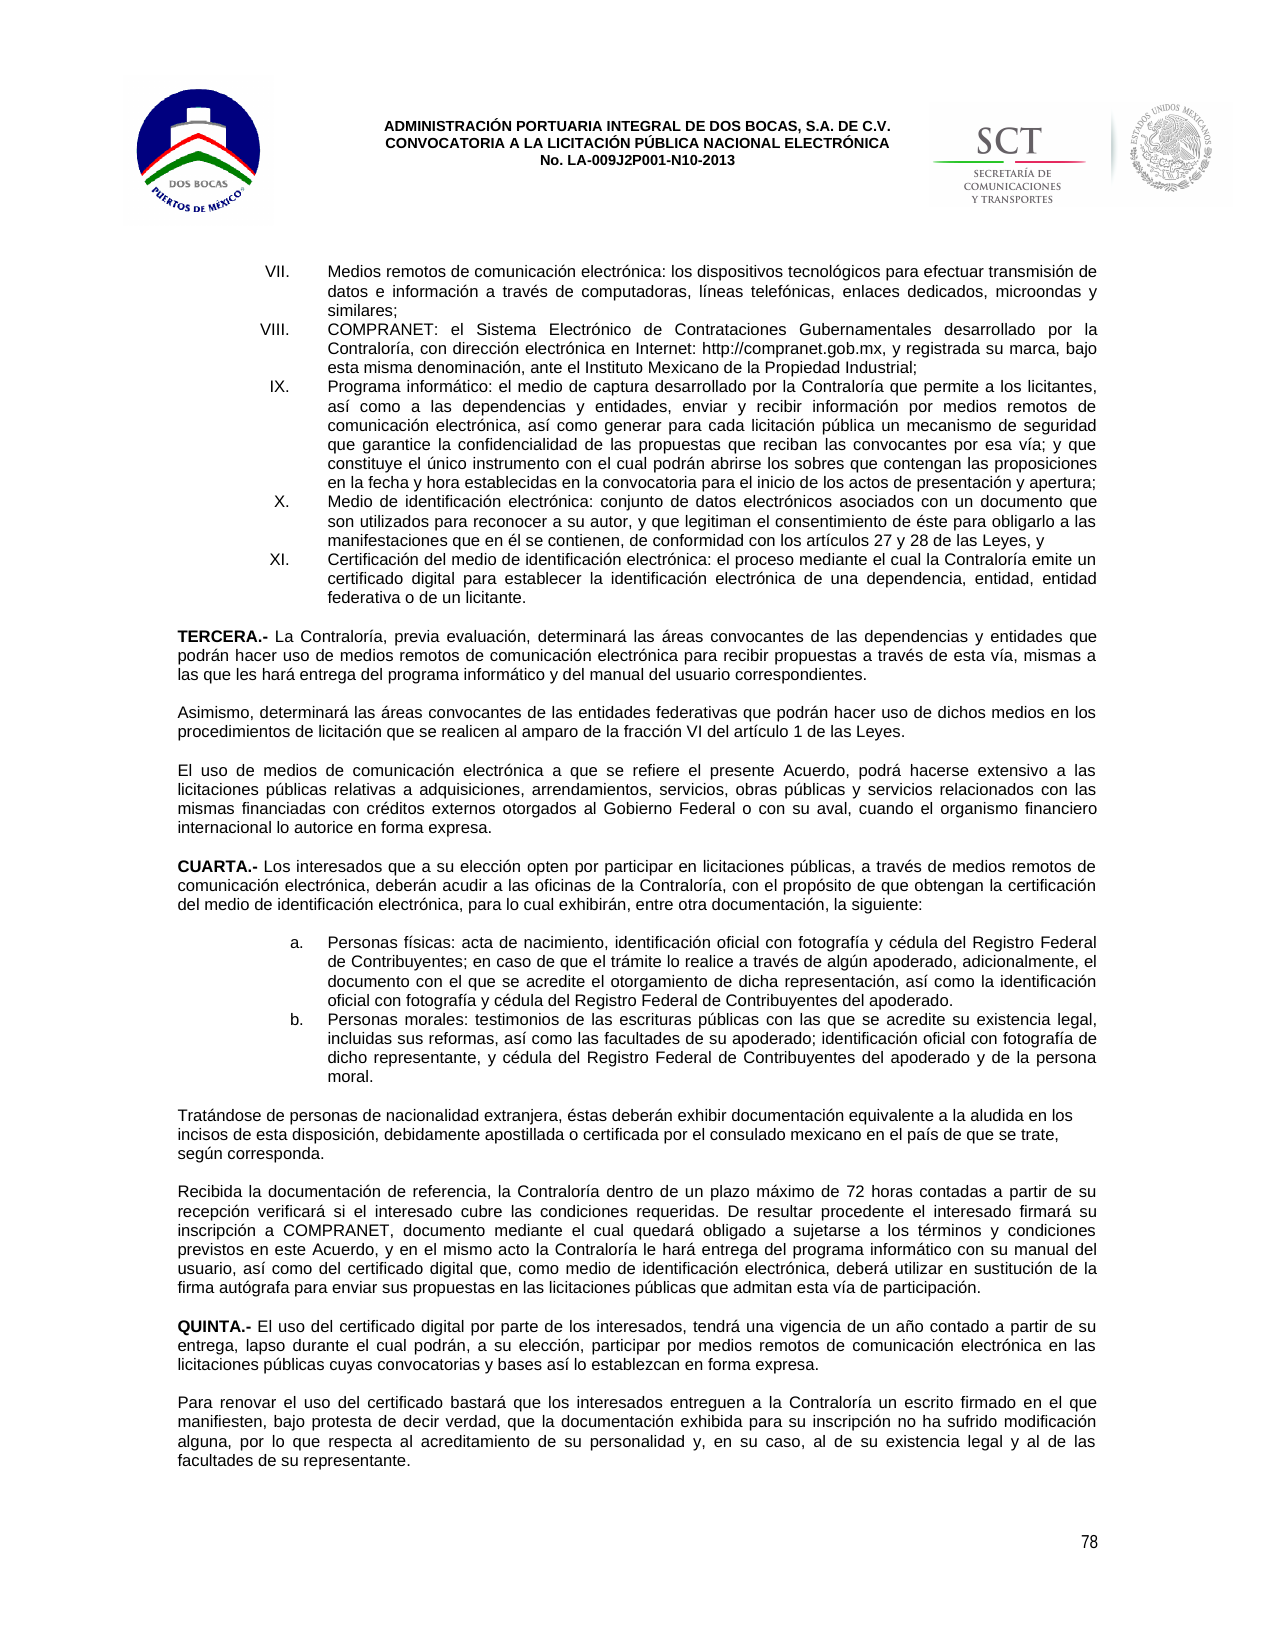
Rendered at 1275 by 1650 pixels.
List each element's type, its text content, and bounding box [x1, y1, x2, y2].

list COMPRANET: el Sistema Electrónico de Contrataciones Gubernamentales desarrollado por la Contraloría, con dirección electrónica en Internet: http://compranet.gob.mx, y registrada su marca, bajo esta misma denominación, ante el Instituto Mexicano de la Propiedad Industrial; [290, 320, 1098, 377]
text Recibida la documentación de referencia, la Contraloría dentro de un plazo máximo de 72 horas contadas a partir de su recepción verificará si el interesado cubre las condiciones requeridas. De resultar procedente el interesado firmará su inscripción a COMPRANET, documento mediante el cual quedará obligado a sujetarse a los términos y condiciones previstos en este Acuerdo, y en el mismo acto la Contraloría le hará entrega del programa informático con su manual del usuario, así como del certificado digital que, como medio de identificación electrónica, deberá utilizar en sustitución de la firma autógrafa para enviar sus propuestas en las licitaciones públicas que admitan esta vía de participación. [177, 1182, 1098, 1297]
list Personas morales: testimonios de las escrituras públicas con las que se acredite su existencia legal, incluidas sus reformas, así como las facultades de su apoderado; identificación oficial con fotografía de dicho representante, y cédula del Registro Federal de Contribuyentes del apoderado y de la persona moral. [290, 1010, 1098, 1086]
text Tratándose de personas de nacionalidad extranjera, éstas deberán exhibir documentación equivalente a la aludida en los incisos de esta disposición, debidamente apostillada o certificada por el consulado mexicano en el país de que se trate, según corresponda. [177, 1106, 1098, 1163]
list Medios remotos de comunicación electrónica: los dispositivos tecnológicos para efectuar transmisión de datos e información a través de computadoras, líneas telefónicas, enlaces dedicados, microondas y similares; [290, 262, 1098, 320]
text Para renovar el uso del certificado bastará que los interesados entreguen a la Contraloría un escrito firmado en el que manifiesten, bajo protesta de decir verdad, que la documentación exhibida para su inscripción no ha sufrido modificación alguna, por lo que respecta al acreditamiento de su personalidad y, en su caso, al de su existencia legal y al de las facultades de su representante. [177, 1393, 1098, 1470]
text TERCERA.- La Contraloría, previa evaluación, determinará las áreas convocantes de las dependencias y entidades que podrán hacer uso de medios remotos de comunicación electrónica para recibir propuestas a través de esta vía, mismas a las que les hará entrega del programa informático y del manual del usuario correspondientes. [177, 626, 1098, 684]
list Medio de identificación electrónica: conjunto de datos electrónicos asociados con un documento que son utilizados para reconocer a su autor, y que legitiman el consentimiento de éste para obligarlo a las manifestaciones que en él se contienen, de conformidad con los artículos 27 y 28 de las Leyes, y [290, 492, 1098, 550]
text CUARTA.- Los interesados que a su elección opten por participar en licitaciones públicas, a través de medios remotos de comunicación electrónica, deberán acudir a las oficinas de la Contraloría, con el propósito de que obtengan la certificación del medio de identificación electrónica, para lo cual exhibirán, entre otra documentación, la siguiente: [177, 856, 1098, 914]
text QUINTA.- El uso del certificado digital por parte de los interesados, tendrá una vigencia de un año contado a partir de su entrega, lapso durante el cual podrán, a su elección, participar por medios remotos de comunicación electrónica en las licitaciones públicas cuyas convocatorias y bases así lo establezcan en forma expresa. [177, 1316, 1098, 1374]
list Personas físicas: acta de nacimiento, identificación oficial con fotografía y cédula del Registro Federal de Contribuyentes; en caso de que el trámite lo realice a través de algún apoderado, adicionalmente, el documento con el que se acredite el otorgamiento de dicha representación, así como la identificación oficial con fotografía y cédula del Registro Federal de Contribuyentes del apoderado. [290, 933, 1098, 1010]
picture [123, 75, 274, 226]
list Certificación del medio de identificación electrónica: el proceso mediante el cual la Contraloría emite un certificado digital para establecer la identificación electrónica de una dependencia, entidad, entidad federativa o de un licitante. [290, 550, 1098, 607]
picture [929, 102, 1234, 207]
list Programa informático: el medio de captura desarrollado por la Contraloría que permite a los licitantes, así como a las dependencias y entidades, enviar y recibir información por medios remotos de comunicación electrónica, así como generar para cada licitación pública un mecanismo de seguridad que garantice la confidencialidad de las propuestas que reciban las convocantes por esa vía; y que constituye el único instrumento con el cual podrán abrirse los sobres que contengan las proposiciones en la fecha y hora establecidas en la convocatoria para el inicio de los actos de presentación y apertura; [290, 377, 1098, 492]
text El uso de medios de comunicación electrónica a que se refiere el presente Acuerdo, podrá hacerse extensivo a las licitaciones públicas relativas a adquisiciones, arrendamientos, servicios, obras públicas y servicios relacionados con las mismas financiadas con créditos externos otorgados al Gobierno Federal o con su aval, cuando el organismo financiero internacional lo autorice en forma expresa. [177, 761, 1098, 837]
text Asimismo, determinará las áreas convocantes de las entidades federativas que podrán hacer uso de dichos medios en los procedimientos de licitación que se realicen al amparo de la fracción VI del artículo 1 de las Leyes. [177, 703, 1098, 741]
